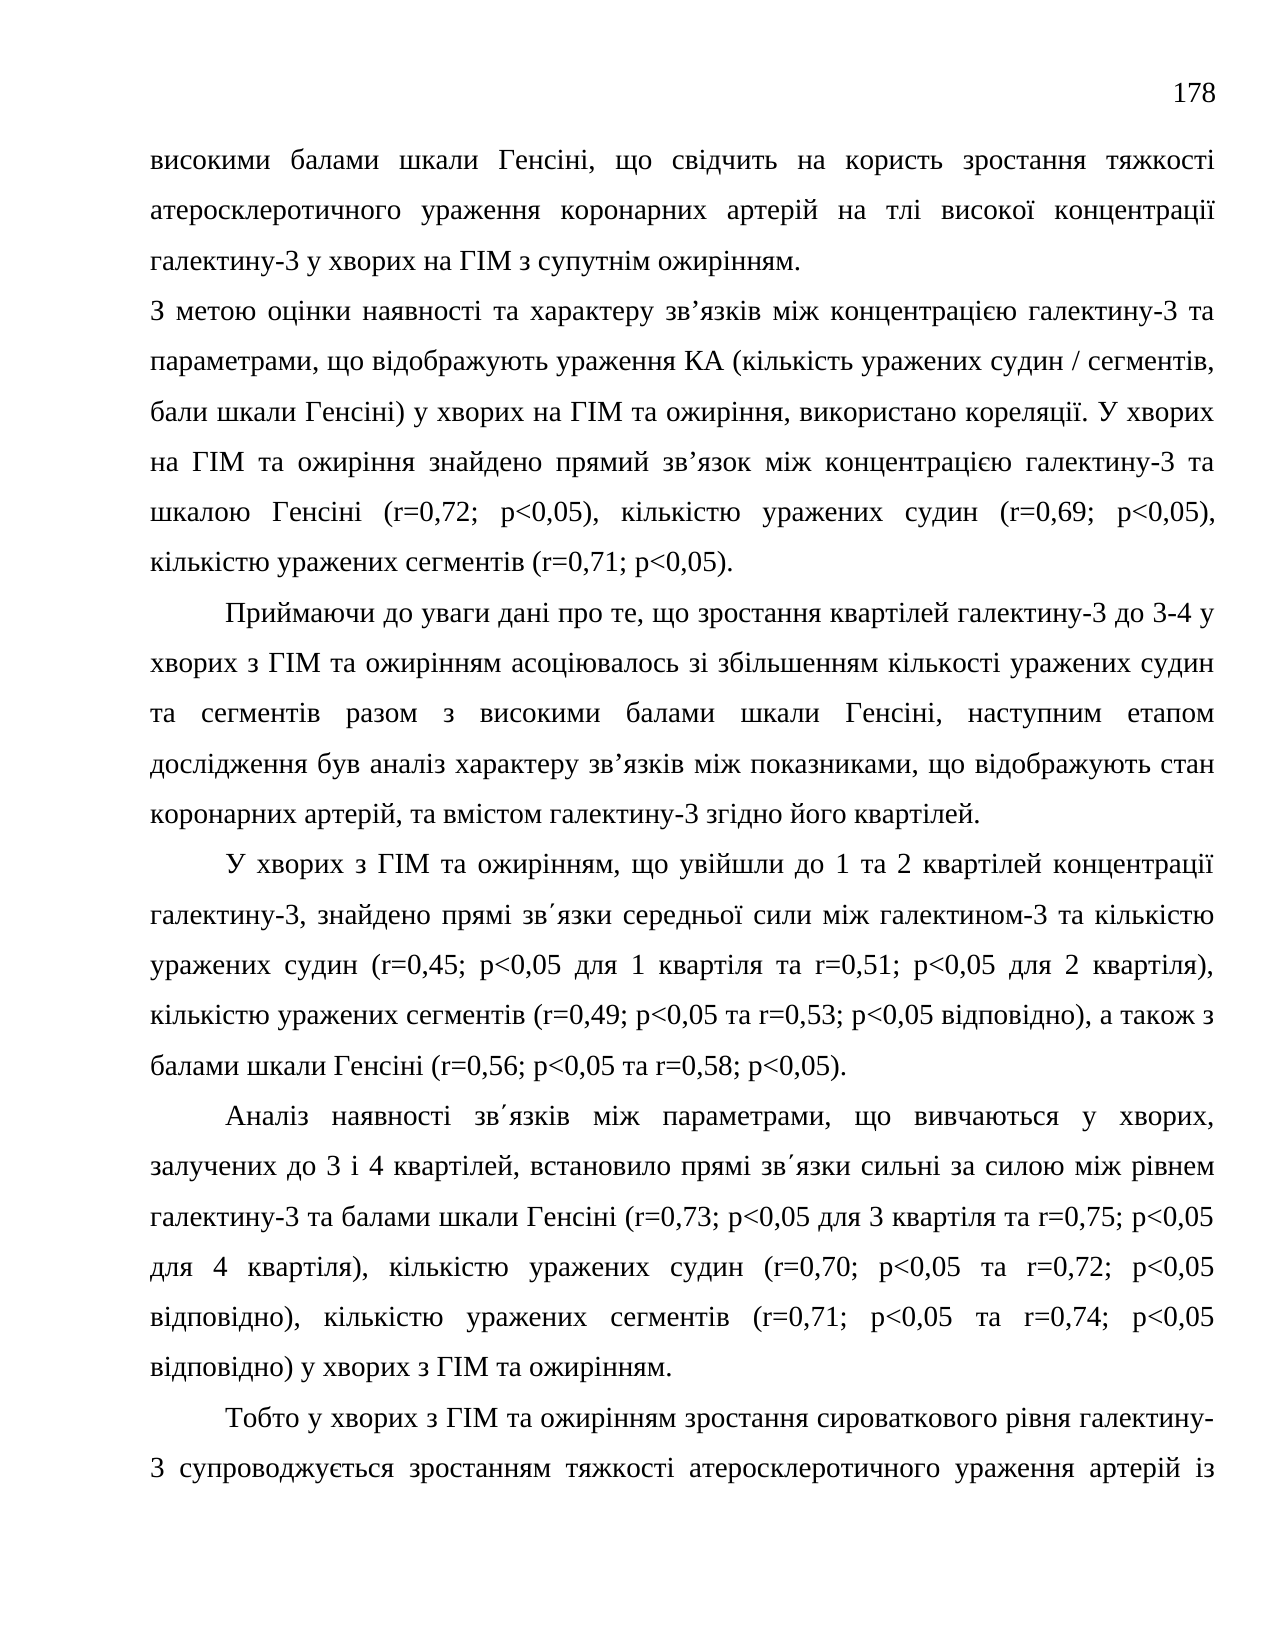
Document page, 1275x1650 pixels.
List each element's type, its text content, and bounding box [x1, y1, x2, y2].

text З метою оцінки наявності та характеру зв’язків між концентрацією галектину-3 та параметрами, що відображують ураження КА (кількість уражених судин / сегментів, бали шкали Генсіні) у хворих на ГІМ та ожиріння, використано кореляції. У хворих на ГІМ та ожиріння знайдено прямий зв’язок між концентрацією галектину-3 та шкалою Генсіні (r=0,72; p<0,05), кількістю уражених судин (r=0,69; p<0,05), кількістю уражених сегментів (r=0,71; p<0,05). [150, 293, 1216, 578]
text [150, 142, 1216, 276]
text Аналіз наявності звʹязків між параметрами, що вивчаються у хворих, залучених до 3 і 4 квартілей, встановило прямі зв΄язки сильні за силою між рівнем галектину-3 та балами шкали Генсіні (r=0,73; p<0,05 для 3 квартіля та r=0,75; p<0,05 для 4 квартіля), кількістю уражених судин (r=0,70; p<0,05 та r=0,72; p<0,05 відповідно), кількістю уражених сегментів (r=0,71; p<0,05 та r=0,74; p<0,05 відповідно) у хворих з ГІМ та ожирінням. [150, 1098, 1216, 1383]
text Приймаючи до уваги дані про те, що зростання квартілей галектину-3 до 3-4 у хворих з ГІМ та ожирінням асоціювалось зі збільшенням кількості уражених судин та сегментів разом з високими балами шкали Генсіні, наступним етапом дослідження був аналіз характеру зв’язків між показниками, що відображують стан коронарних артерій, та вмістом галектину-3 згідно його квартілей. [150, 595, 1216, 830]
text У хворих з ГІМ та ожирінням, що увійшли до 1 та 2 квартілей концентрації галектину-3, знайдено прямі зв΄язки середньої сили між галектином-3 та кількістю уражених судин (r=0,45; p<0,05 для 1 квартіля та r=0,51; p<0,05 для 2 квартіля), кількістю уражених сегментів (r=0,49; p<0,05 та r=0,53; p<0,05 відповідно), а також з балами шкали Генсіні (r=0,56; p<0,05 та r=0,58; p<0,05). [150, 846, 1216, 1081]
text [150, 1400, 1216, 1484]
